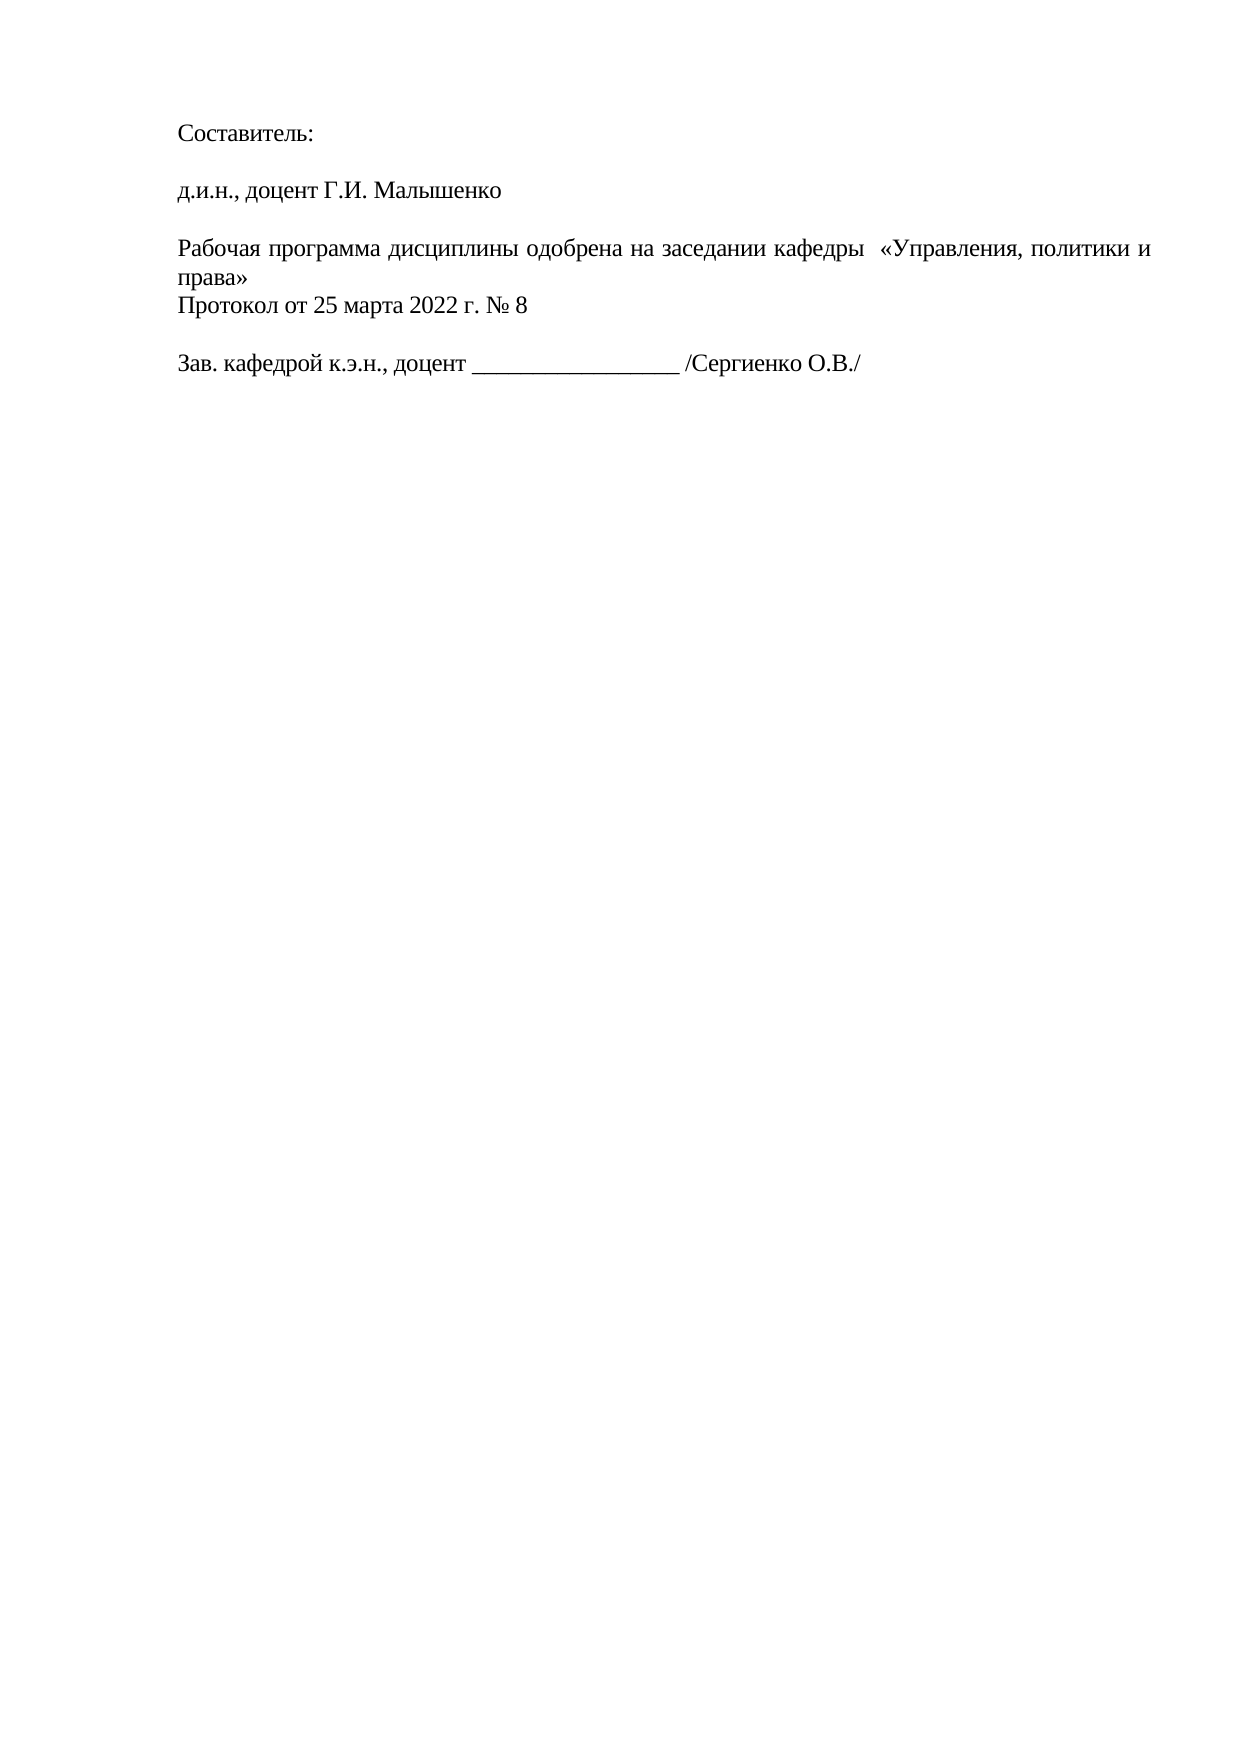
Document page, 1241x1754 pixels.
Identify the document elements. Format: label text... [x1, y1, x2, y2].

text д.и.н., доцент Г.И. Малышенко [177, 176, 1152, 204]
text Рабочая программа дисциплины одобрена на заседании кафедры «Управления, политики и права» [177, 233, 1152, 291]
text Протокол от 25 марта 2022 г. № 8 [177, 291, 1152, 319]
text Составитель: [177, 118, 1152, 147]
text Зав. кафедрой к.э.н., доцент _________________ /Сергиенко О.В./ [177, 348, 1152, 377]
